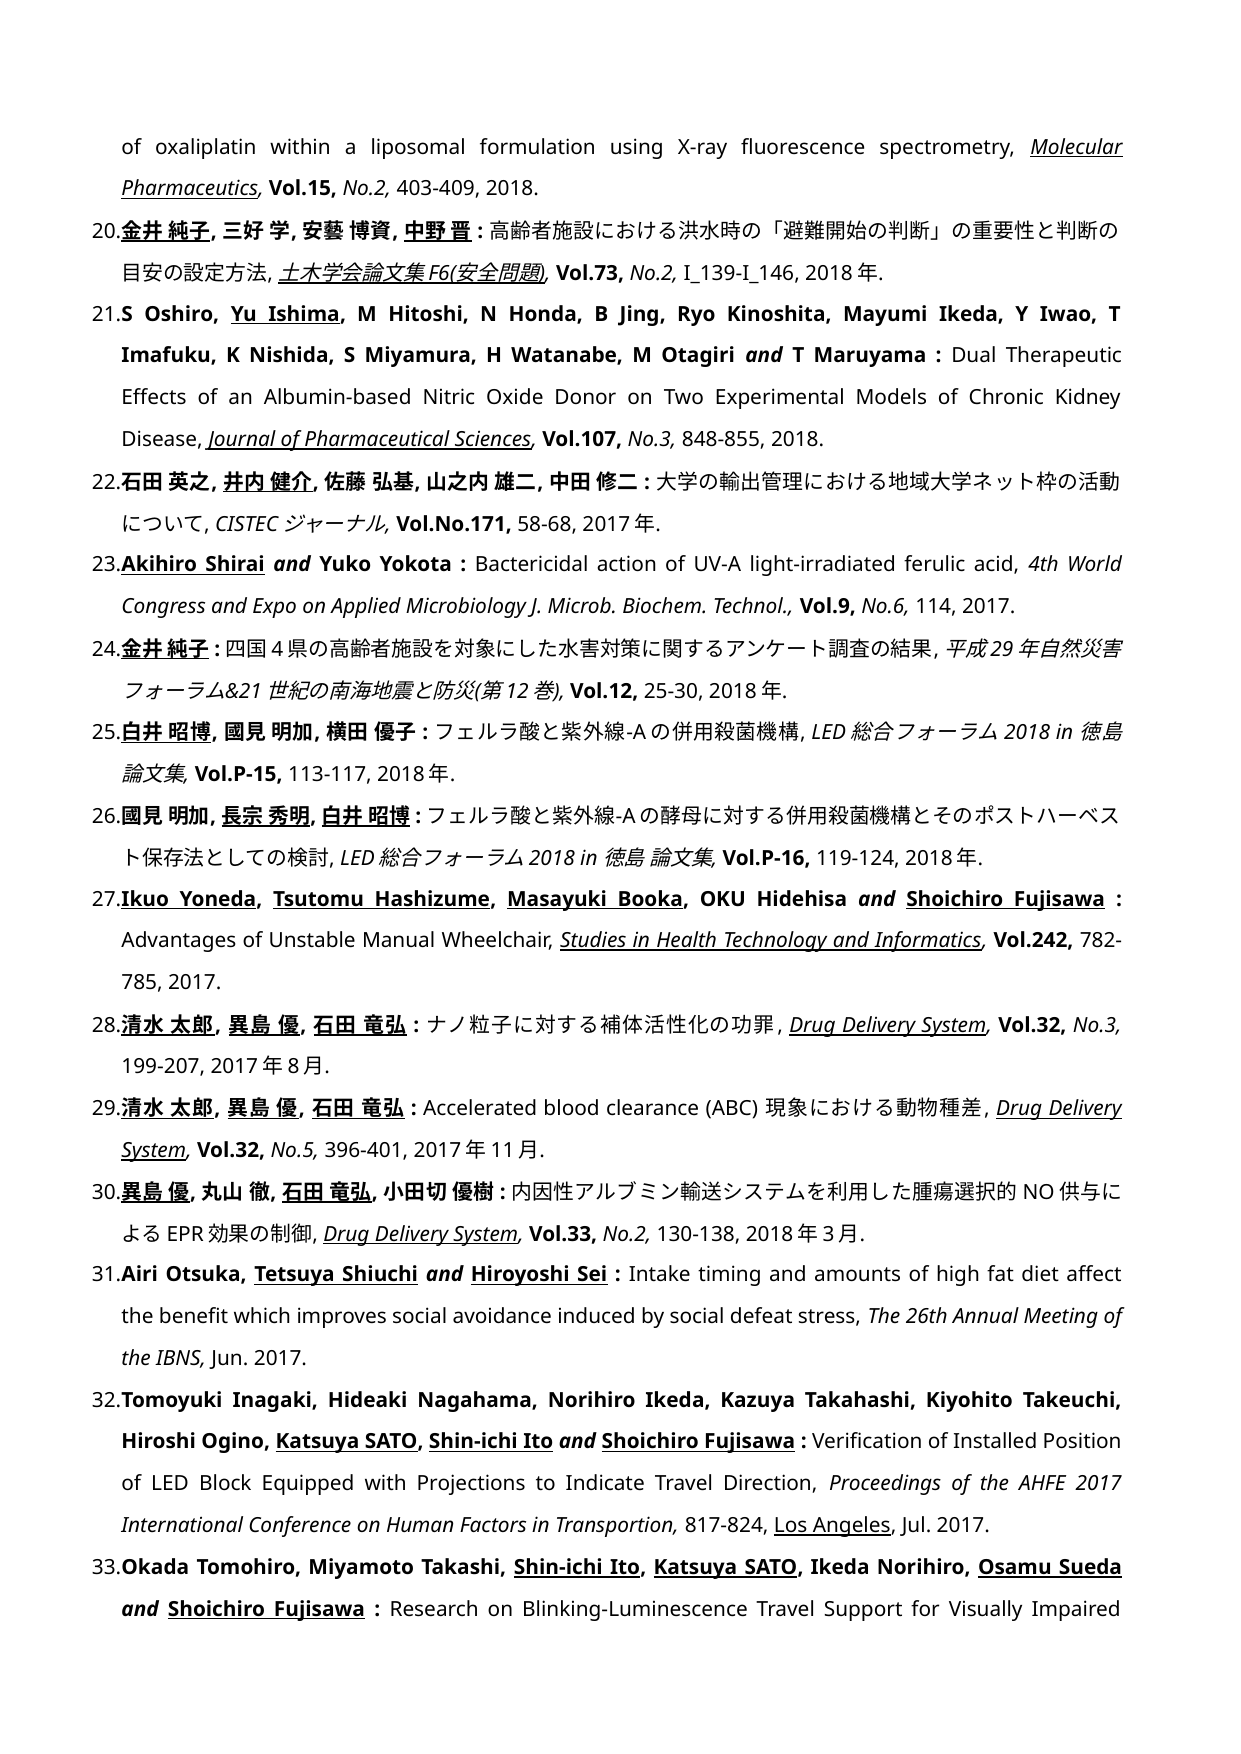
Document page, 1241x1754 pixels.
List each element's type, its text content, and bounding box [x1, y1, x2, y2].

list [92, 1545, 1122, 1629]
list 石田 英之, 井内 健介, 佐藤 弘基, 山之内 雄二, 中田 修二 : 大学の輸出管理における地域大学ネット枠の活動について, CISTECジャーナル, Vol.No.171, 58-68, 2017年. [92, 459, 1122, 543]
list Akihiro Shirai and Yuko Yokota : Bactericidal action of UV-A light-irradiated ferulic acid, 4th World Congress and Expo on Applied Microbiology J. Microb. Biochem. Technol., Vol.9, No.6, 114, 2017. [92, 543, 1122, 626]
list 白井 昭博, 國見 明加, 横田 優子 : フェルラ酸と紫外線-Aの併用殺菌機構, LED総合フォーラム 2018 in 徳島 論文集, Vol.P-15, 113-117, 2018年. [92, 710, 1122, 793]
list Airi Otsuka, Tetsuya Shiuchi and Hiroyoshi Sei : Intake timing and amounts of high fat diet affect the benefit which improves social avoidance induced by social defeat stress, The 26th Annual Meeting of the IBNS, Jun. 2017. [92, 1253, 1122, 1378]
list Ikuo Yoneda, Tsutomu Hashizume, Masayuki Booka, OKU Hidehisa and Shoichiro Fujisawa : Advantages of Unstable Manual Wheelchair, Studies in Health Technology and Informatics, Vol.242, 782-785, 2017. [92, 877, 1122, 1002]
list 清水 太郎, 異島 優, 石田 竜弘 : Accelerated blood clearance (ABC) 現象における動物種差, Drug Delivery System, Vol.32, No.5, 396-401, 2017年11月. [92, 1086, 1122, 1169]
list Tomoyuki Inagaki, Hideaki Nagahama, Norihiro Ikeda, Kazuya Takahashi, Kiyohito Takeuchi, Hiroshi Ogino, Katsuya SATO, Shin-ichi Ito and Shoichiro Fujisawa : Verification of Installed Position of LED Block Equipped with Projections to Indicate Travel Direction, Proceedings of the AHFE 2017 International Conference on Human Factors in Transportion, 817-824, Los Angeles, Jul. 2017. [92, 1378, 1122, 1545]
list 金井 純子, 三好 学, 安藝 博資, 中野 晋 : 高齢者施設における洪水時の「避難開始の判断」の重要性と判断の目安の設定方法, 土木学会論文集F6(安全問題), Vol.73, No.2, I_139-I_146, 2018年. [92, 209, 1122, 292]
list 金井 純子 : 四国4県の高齢者施設を対象にした水害対策に関するアンケート調査の結果, 平成29年自然災害フォーラム&21世紀の南海地震と防災(第12巻), Vol.12, 25-30, 2018年. [92, 626, 1122, 710]
list 清水 太郎, 異島 優, 石田 竜弘 : ナノ粒子に対する補体活性化の功罪, Drug Delivery System, Vol.32, No.3, 199-207, 2017年8月. [92, 1002, 1122, 1086]
list 國見 明加, 長宗 秀明, 白井 昭博 : フェルラ酸と紫外線-Aの酵母に対する併用殺菌機構とそのポストハーベスト保存法としての検討, LED総合フォーラム 2018 in 徳島 論文集, Vol.P-16, 119-124, 2018年. [92, 793, 1122, 877]
list S Oshiro, Yu Ishima, M Hitoshi, N Honda, B Jing, Ryo Kinoshita, Mayumi Ikeda, Y Iwao, T Imafuku, K Nishida, S Miyamura, H Watanabe, M Otagiri and T Maruyama : Dual Therapeutic Effects of an Albumin-based Nitric Oxide Donor on Two Experimental Models of Chronic Kidney Disease, Journal of Pharmaceutical Sciences, Vol.107, No.3, 848-855, 2018. [92, 292, 1122, 459]
list 異島 優, 丸山 徹, 石田 竜弘, 小田切 優樹 : 内因性アルブミン輸送システムを利用した腫瘍選択的NO供与によるEPR効果の制御, Drug Delivery System, Vol.33, No.2, 130-138, 2018年3月. [92, 1169, 1122, 1253]
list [92, 125, 1122, 209]
